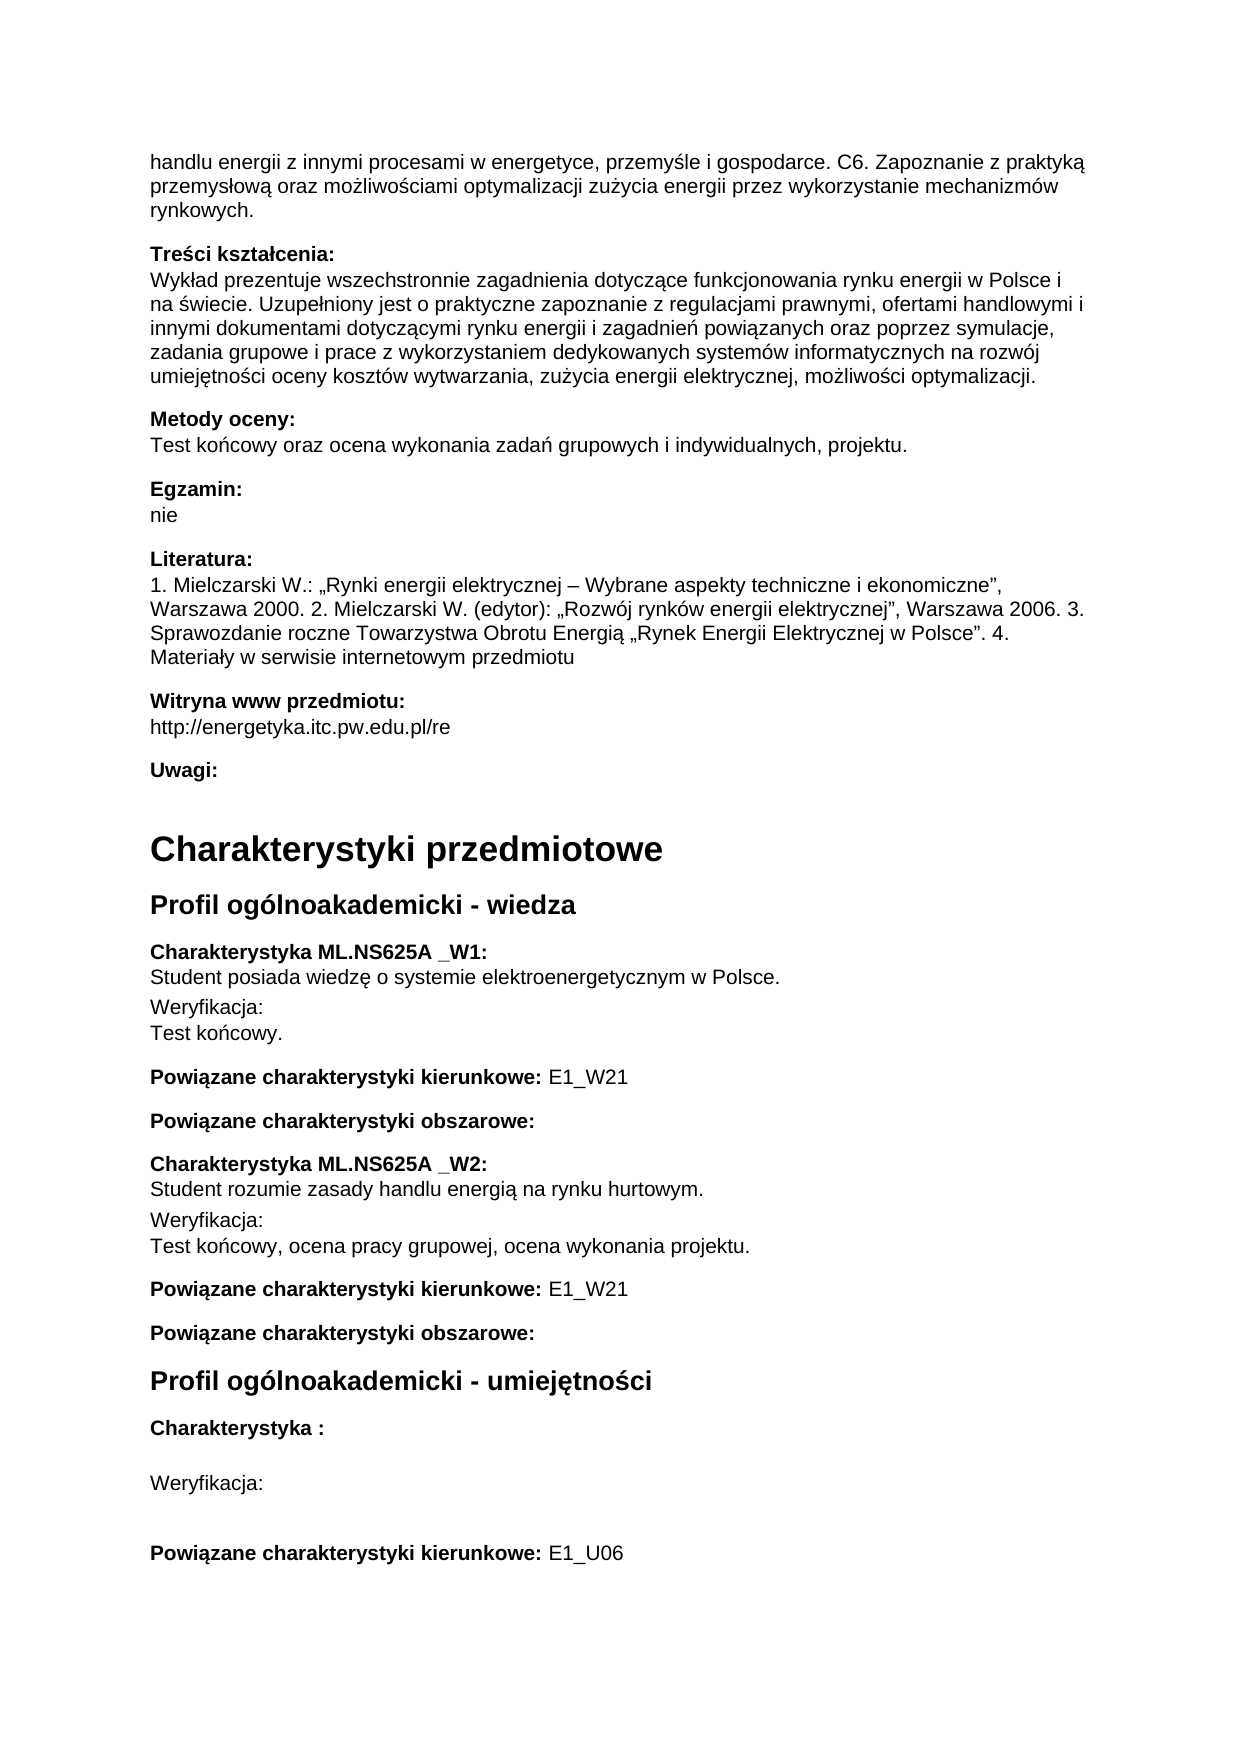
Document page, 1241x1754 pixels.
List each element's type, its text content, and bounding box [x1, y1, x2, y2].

text Student rozumie zasady handlu energią na rynku hurtowym. [150, 1177, 1090, 1201]
text Charakterystyka ML.NS625A _W2: [150, 1152, 1090, 1176]
text Wykład prezentuje wszechstronnie zagadnienia dotyczące funkcjonowania rynku energii w Polsce i na świecie. Uzupełniony jest o praktyczne zapoznanie z regulacjami prawnymi, ofertami handlowymi i innymi dokumentami dotyczącymi rynku energii i zagadnień powiązanych oraz poprzez symulacje, zadania grupowe i prace z wykorzystaniem dedykowanych systemów informatycznych na rozwój umiejętności oceny kosztów wytwarzania, zużycia energii elektrycznej, możliwości optymalizacji. [150, 268, 1090, 387]
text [150, 150, 1090, 222]
text Charakterystyka ML.NS625A _W1: [150, 940, 1090, 964]
text Treści kształcenia: [150, 242, 1090, 266]
text Powiązane charakterystyki kierunkowe: E1_W21 [150, 1277, 1090, 1301]
text nie [150, 503, 1090, 527]
text 1. Mielczarski W.: „Rynki energii elektrycznej – Wybrane aspekty techniczne i ekonomiczne”, Warszawa 2000. 2. Mielczarski W. (edytor): „Rozwój rynków energii elektrycznej”, Warszawa 2006. 3. Sprawozdanie roczne Towarzystwa Obrotu Energią „Rynek Energii Elektrycznej w Polsce”. 4. Materiały w serwisie internetowym przedmiotu [150, 573, 1090, 669]
text Metody oceny: [150, 407, 1090, 431]
text Charakterystyka : [150, 1416, 1090, 1440]
text Test końcowy, ocena pracy grupowej, ocena wykonania projektu. [150, 1233, 1090, 1257]
text Egzamin: [150, 477, 1090, 501]
subtitle Charakterystyki przedmiotowe [150, 828, 1090, 869]
text Test końcowy oraz ocena wykonania zadań grupowych i indywidualnych, projektu. [150, 433, 1090, 457]
text Weryfikacja: [150, 995, 1090, 1019]
text Powiązane charakterystyki obszarowe: [150, 1108, 1090, 1132]
text Weryfikacja: [150, 1207, 1090, 1231]
subtitle Profil ogólnoakademicki - wiedza [150, 889, 1090, 920]
text Powiązane charakterystyki obszarowe: [150, 1321, 1090, 1345]
text Powiązane charakterystyki kierunkowe: E1_U06 [150, 1541, 1090, 1565]
text Student posiada wiedzę o systemie elektroenergetycznym w Polsce. [150, 965, 1090, 989]
text Test końcowy. [150, 1021, 1090, 1045]
text Powiązane charakterystyki kierunkowe: E1_W21 [150, 1065, 1090, 1089]
text Literatura: [150, 547, 1090, 571]
text http://energetyka.itc.pw.edu.pl/re [150, 714, 1090, 738]
subtitle Profil ogólnoakademicki - umiejętności [150, 1365, 1090, 1396]
text Weryfikacja: [150, 1471, 1090, 1495]
text Witryna www przedmiotu: [150, 688, 1090, 712]
text Uwagi: [150, 758, 1090, 782]
